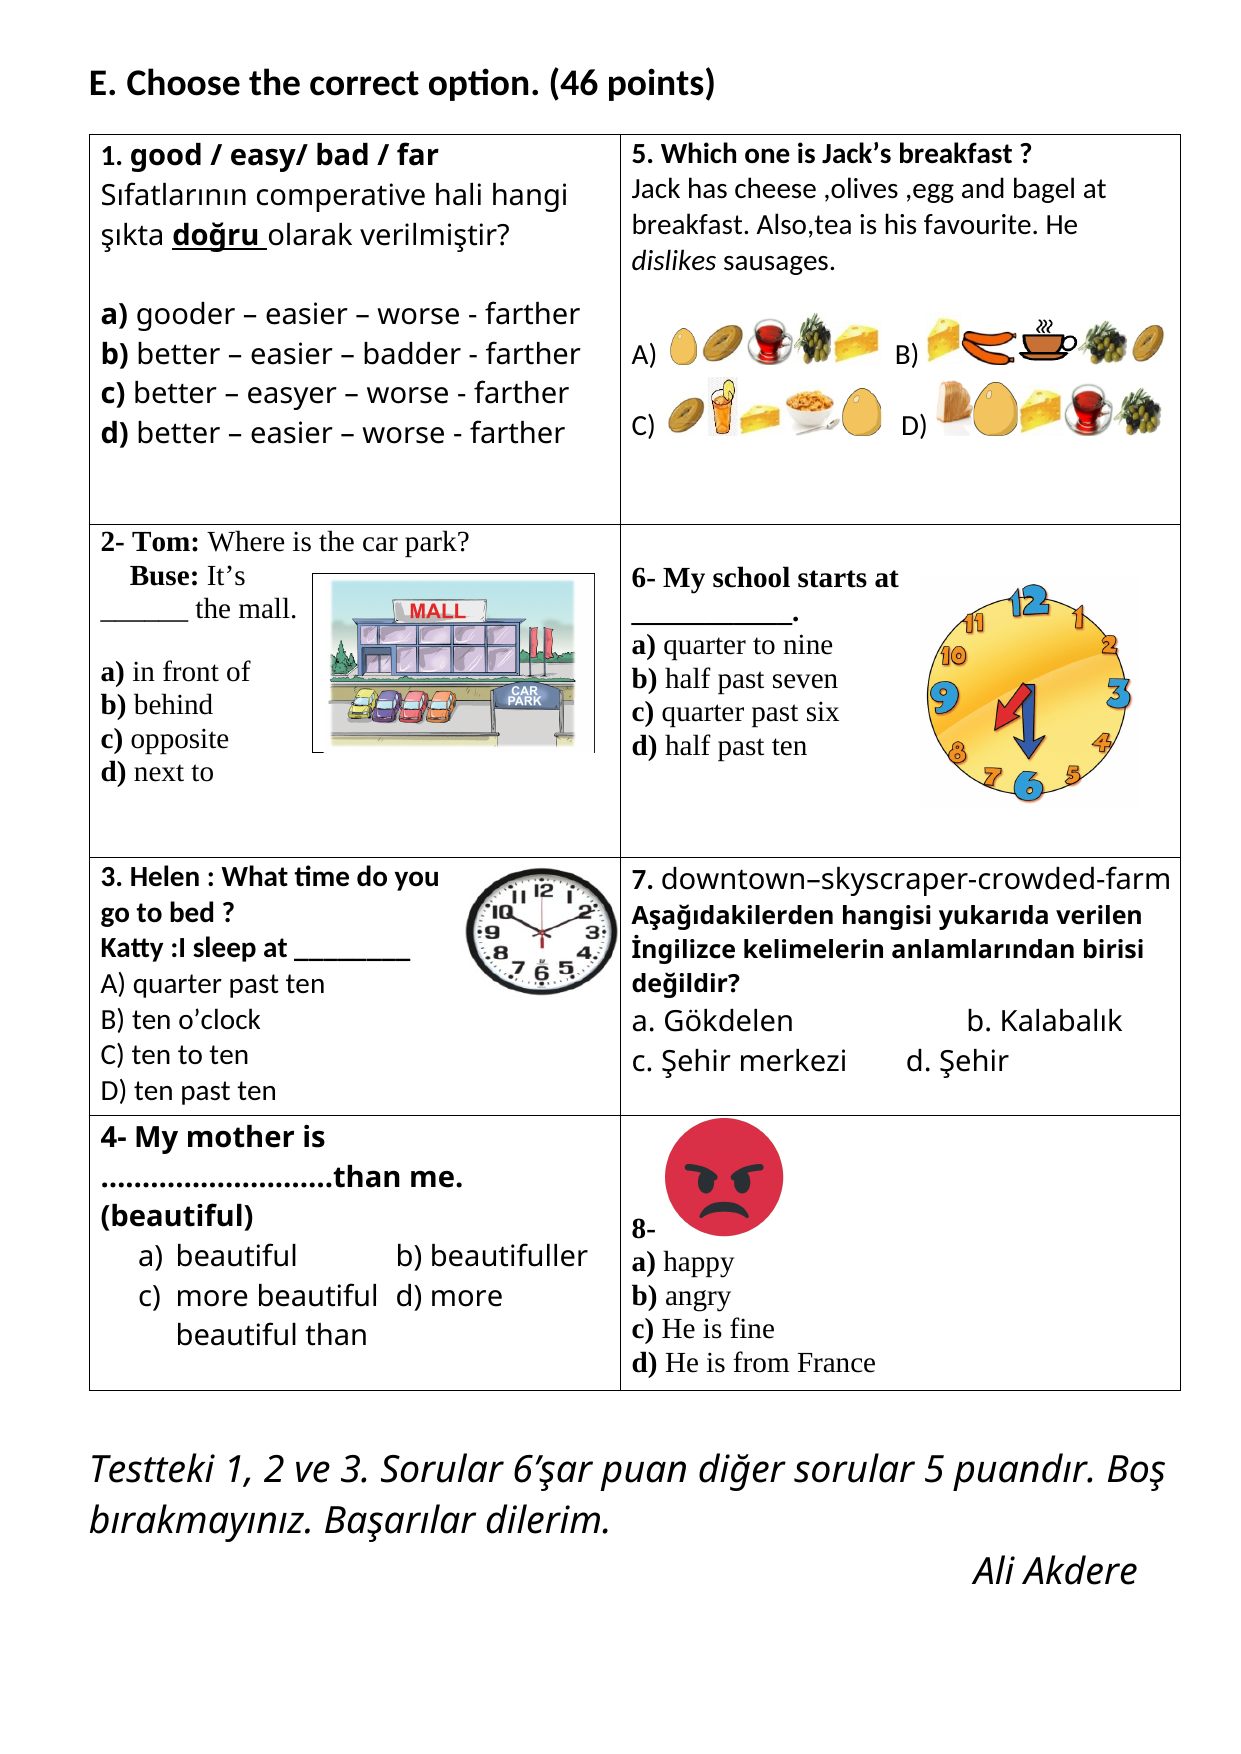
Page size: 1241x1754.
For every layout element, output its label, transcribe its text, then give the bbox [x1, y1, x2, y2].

table_cell 6- My school starts at ___________. a) quarter to nine b) half past seven c) quarter past six d) half past ten [621, 525, 1180, 857]
table_cell 4- My mother is ……………………….than me. (beautiful) beautiful b) beautifuller more beautiful d) more beautiful than [90, 1116, 620, 1390]
table_cell 7. downtown–skyscraper-crowded-farm Aşağıdakilerden hangisi yukarıda verilen İngilizce kelimelerin anlamlarından birisi değildir? a. Gökdelen b. Kalabalık c. Şehir merkezi d. Şehir [621, 858, 1180, 1115]
text Testteki 1, 2 ve 3. Sorular 6’şar puan diğer sorular 5 puandır. Boş bırakmayınız. Başarılar dilerim. [89, 1442, 1181, 1544]
picture [663, 1116, 785, 1238]
picture [670, 312, 882, 365]
table_header 5. Which one is Jack’s breakfast ? Jack has cheese ,olives ,egg and bagel at breakfast. Also,tea is his favourite. He dislikes sausages. A) B) C) D) [621, 135, 1180, 523]
text Ali Akdere [974, 1544, 1181, 1595]
table_cell 8- a) happy b) angry c) He is fine d) He is from France [621, 1116, 1180, 1390]
picture [462, 865, 620, 997]
table_cell 2- Tom: Where is the car park? Buse: It’s ______ the mall. a) in front of b) behind c) opposite d) next to [90, 525, 620, 857]
table_header 1. good / easy/ bad / far Sıfatlarının comperative hali hangi şıkta doğru olarak verilmiştir? a) gooder – easier – worse - farther b) better – easier – badder - farther c) better – easyer – worse - farther d) better – easier – worse - farther [90, 135, 620, 523]
table_cell 3. Helen : What time do you go to bed ? Katty :I sleep at ________ A) quarter past ten B) ten o’clock C) ten to ten D) ten past ten [90, 858, 620, 1115]
picture [934, 371, 1162, 436]
text E. Choose the correct option. (46 points) [89, 59, 1181, 105]
picture [662, 377, 882, 436]
picture [925, 312, 1167, 365]
